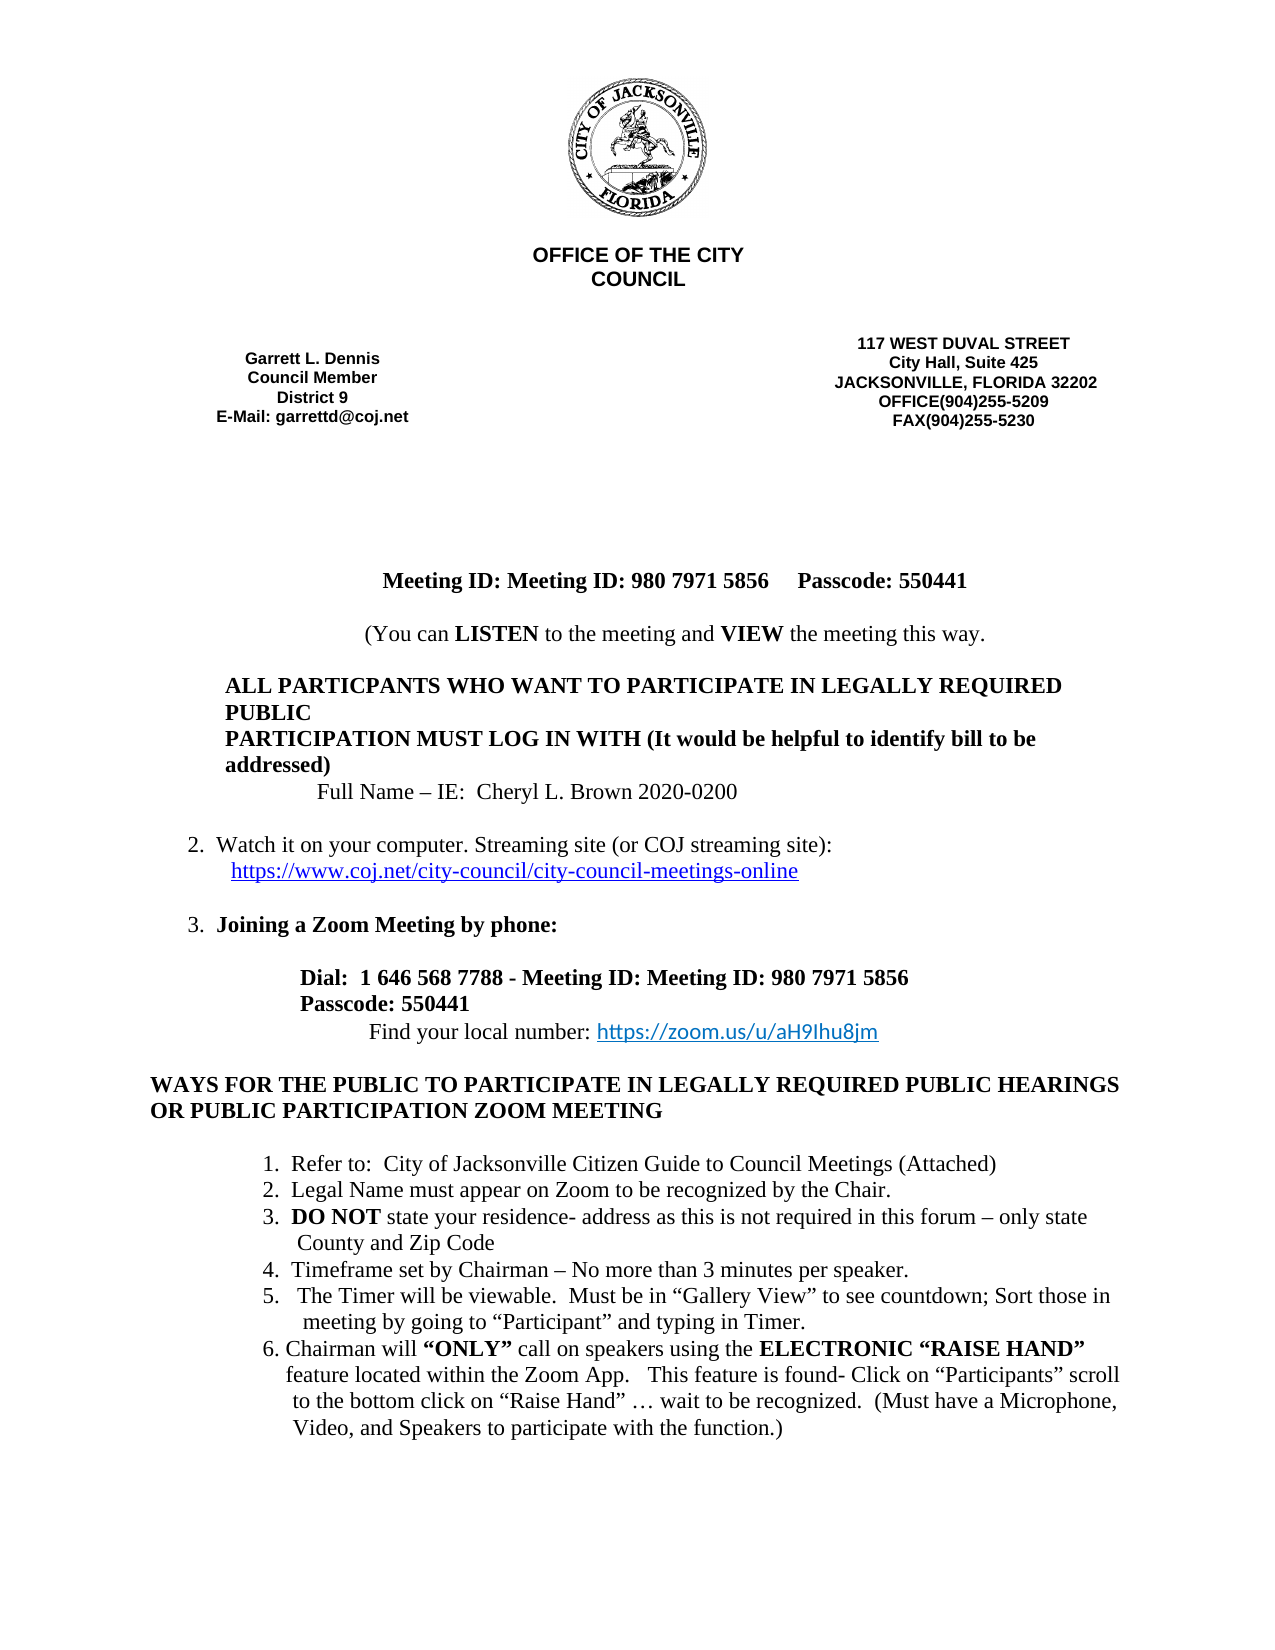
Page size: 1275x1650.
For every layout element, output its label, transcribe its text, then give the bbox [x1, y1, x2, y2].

text Full Name – IE: Cheryl L. Brown 2020-0200 [225, 778, 1125, 804]
text 3. Joining a Zoom Meeting by phone: [187, 911, 1125, 938]
text (You can LISTEN to the meeting and VIEW the meeting this way. [225, 620, 1125, 646]
text Dial: 1 646 568 7788 - Meeting ID: Meeting ID: 980 7971 5856 [300, 938, 1125, 990]
text Meeting ID: Meeting ID: 980 7971 5856 Passcode: 550441 [225, 567, 1125, 593]
text PARTICIPATION MUST LOG IN WITH (It would be helpful to identify bill to be addressed) [225, 725, 1125, 778]
text County and Zip Code [262, 1229, 1125, 1256]
text 2. Legal Name must appear on Zoom to be recognized by the Chair. [262, 1177, 1125, 1203]
picture [567, 76, 709, 218]
text WAYS FOR THE PUBLIC TO PARTICIPATE IN LEGALLY REQUIRED PUBLIC HEARINGS OR PUBLIC PARTICIPATION ZOOM MEETING [150, 1071, 1125, 1124]
text https://www.coj.net/city-council/city-council-meetings-online [150, 857, 1125, 883]
text 2. Watch it on your computer. Streaming site (or COJ streaming site): [150, 831, 1125, 857]
text 4. Timeframe set by Chairman – No more than 3 minutes per speaker. [262, 1256, 1125, 1282]
text 5. The Timer will be viewable. Must be in “Gallery View” to see countdown; Sort those in [262, 1282, 1125, 1308]
text 1. Refer to: City of Jacksonville Citizen Guide to Council Meetings (Attached) [262, 1150, 1125, 1177]
text 6. Chairman will “ONLY” call on speakers using the ELECTRONIC “RAISE HAND” [262, 1335, 1125, 1361]
text Find your local number: https://zoom.us/u/aH9Ihu8jm [300, 1017, 1125, 1045]
text Passcode: 550441 [300, 990, 1125, 1017]
text ALL PARTICPANTS WHO WANT TO PARTICIPATE IN LEGALLY REQUIRED PUBLIC [225, 672, 1125, 725]
text 3. DO NOT state your residence- address as this is not required in this forum – only state [262, 1203, 1125, 1229]
text meeting by going to “Participant” and typing in Timer. [262, 1308, 1125, 1335]
text feature located within the Zoom App. This feature is found- Click on “Participants” scroll to the bottom click on “Raise Hand” … wait to be recognized. (Must have a Microphone, Video, and Speakers to participate with the function.) [262, 1361, 1125, 1440]
